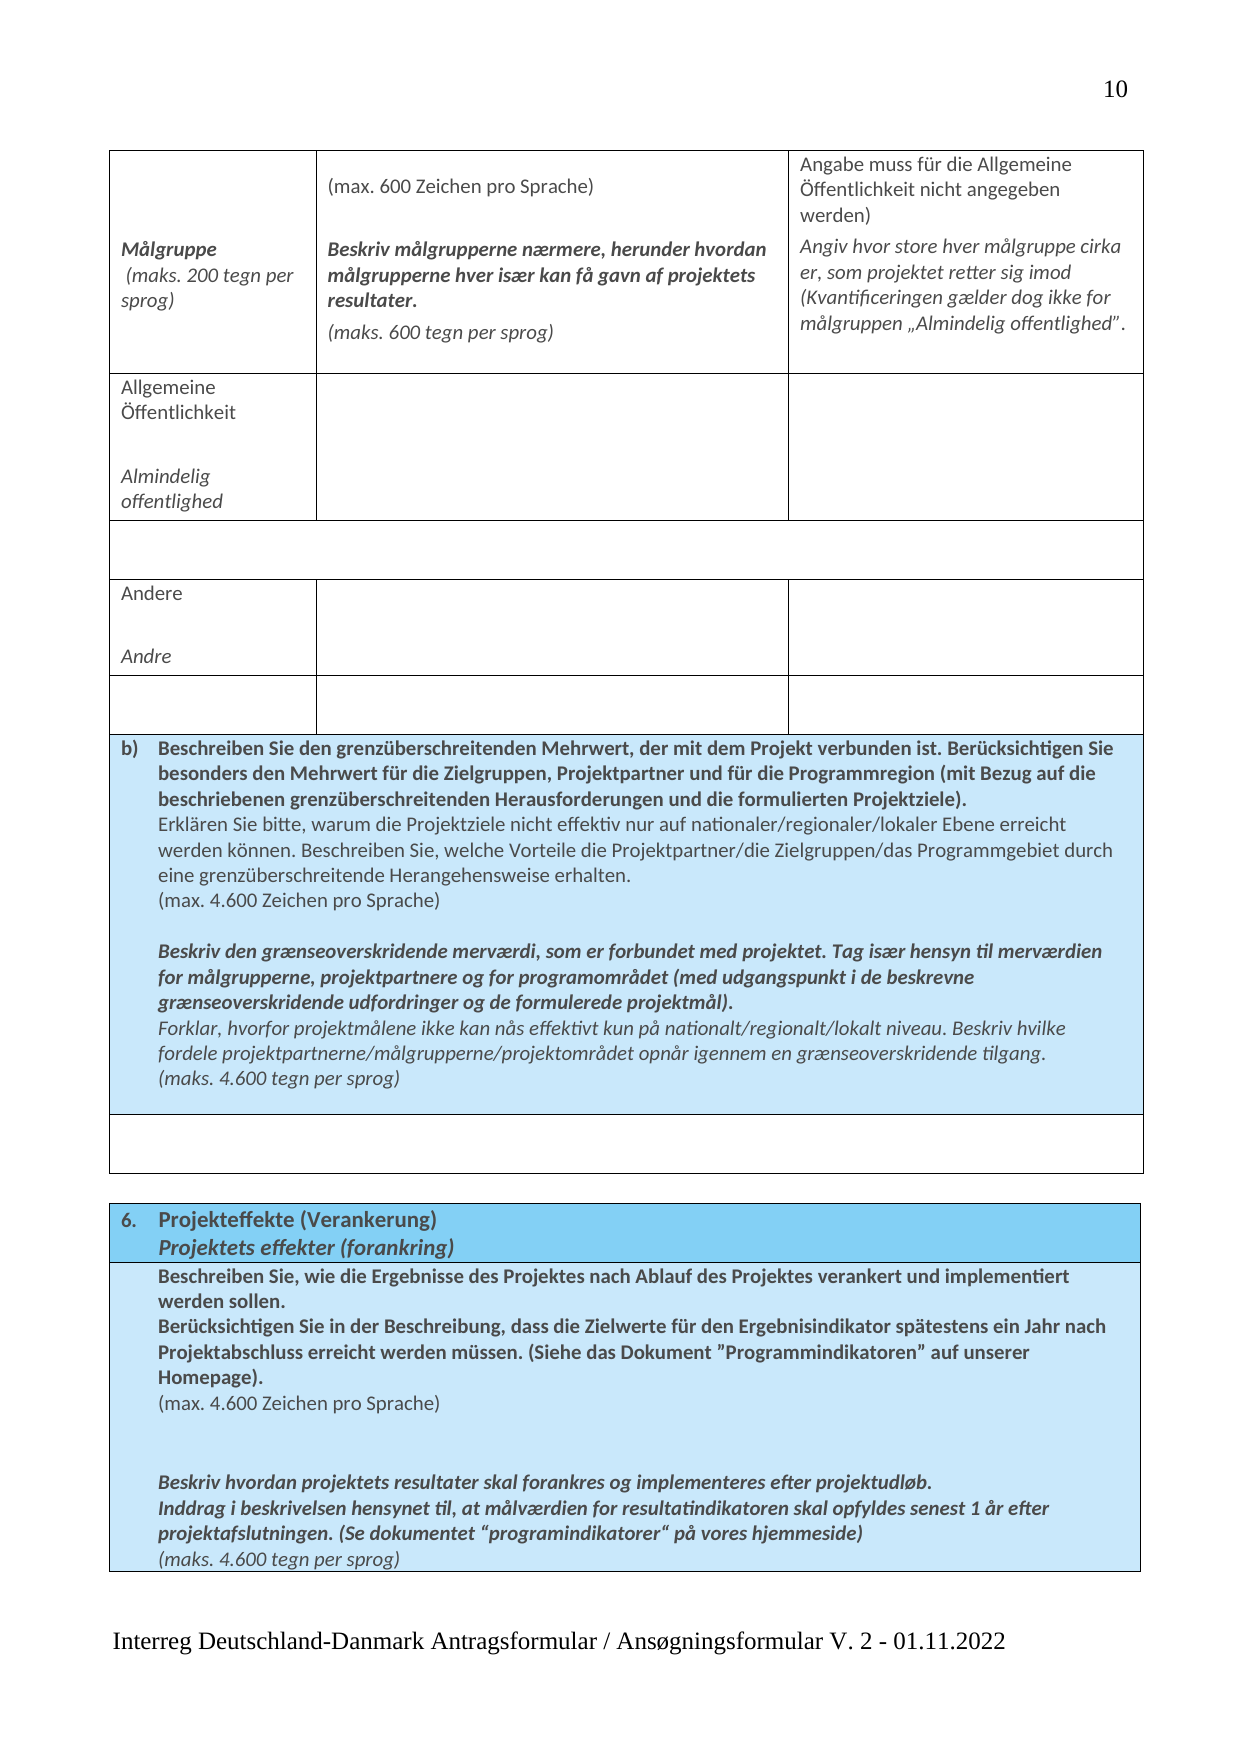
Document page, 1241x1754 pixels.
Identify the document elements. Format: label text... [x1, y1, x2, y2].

table_cell [789, 580, 1143, 675]
table_cell Andere Andre [110, 580, 316, 675]
table_cell [789, 374, 1143, 520]
table_cell [317, 374, 788, 520]
table_cell [110, 521, 1143, 579]
table_cell [789, 676, 1143, 734]
table_cell [110, 676, 316, 734]
table_header Projekteffekte (Verankerung) Projektets effekter (forankring) [110, 1204, 1140, 1262]
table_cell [110, 151, 316, 373]
table_cell [317, 580, 788, 675]
table_cell Allgemeine Öffentlichkeit Almindelig offentlighed [110, 374, 316, 520]
table_cell Beschreiben Sie den grenzüberschreitenden Mehrwert, der mit dem Projekt verbunden ist. Berücksichtigen Sie besonders den Mehrwert für die Zielgruppen, Projektpartner und für die Programmregion (mit Bezug auf die beschriebenen grenzüberschreitenden Herausforderungen und die formulierten Projektziele). Erklären Sie bitte, warum die Projektziele nicht effektiv nur auf nationaler/regionaler/lokaler Ebene erreicht werden können. Beschreiben Sie, welche Vorteile die Projektpartner/die Zielgruppen/das Programmgebiet durch eine grenzüberschreitende Herangehensweise erhalten. (max. 4.600 Zeichen pro Sprache) Beskriv den grænseoverskridende merværdi, som er forbundet med projektet. Tag især hensyn til merværdien for målgrupperne, projektpartnere og for programområdet (med udgangspunkt i de beskrevne grænseoverskridende udfordringer og de formulerede projektmål). Forklar, hvorfor projektmålene ikke kan nås effektivt kun på nationalt/regionalt/lokalt niveau. Beskriv hvilke fordele projektpartnerne/målgrupperne/projektområdet opnår igennem en grænseoverskridende tilgang. (maks. 4.600 tegn per sprog) [110, 735, 1143, 1114]
table_cell [317, 676, 788, 734]
table_cell [110, 1115, 1143, 1173]
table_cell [110, 1263, 1140, 1571]
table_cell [317, 151, 788, 373]
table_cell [789, 151, 1143, 373]
